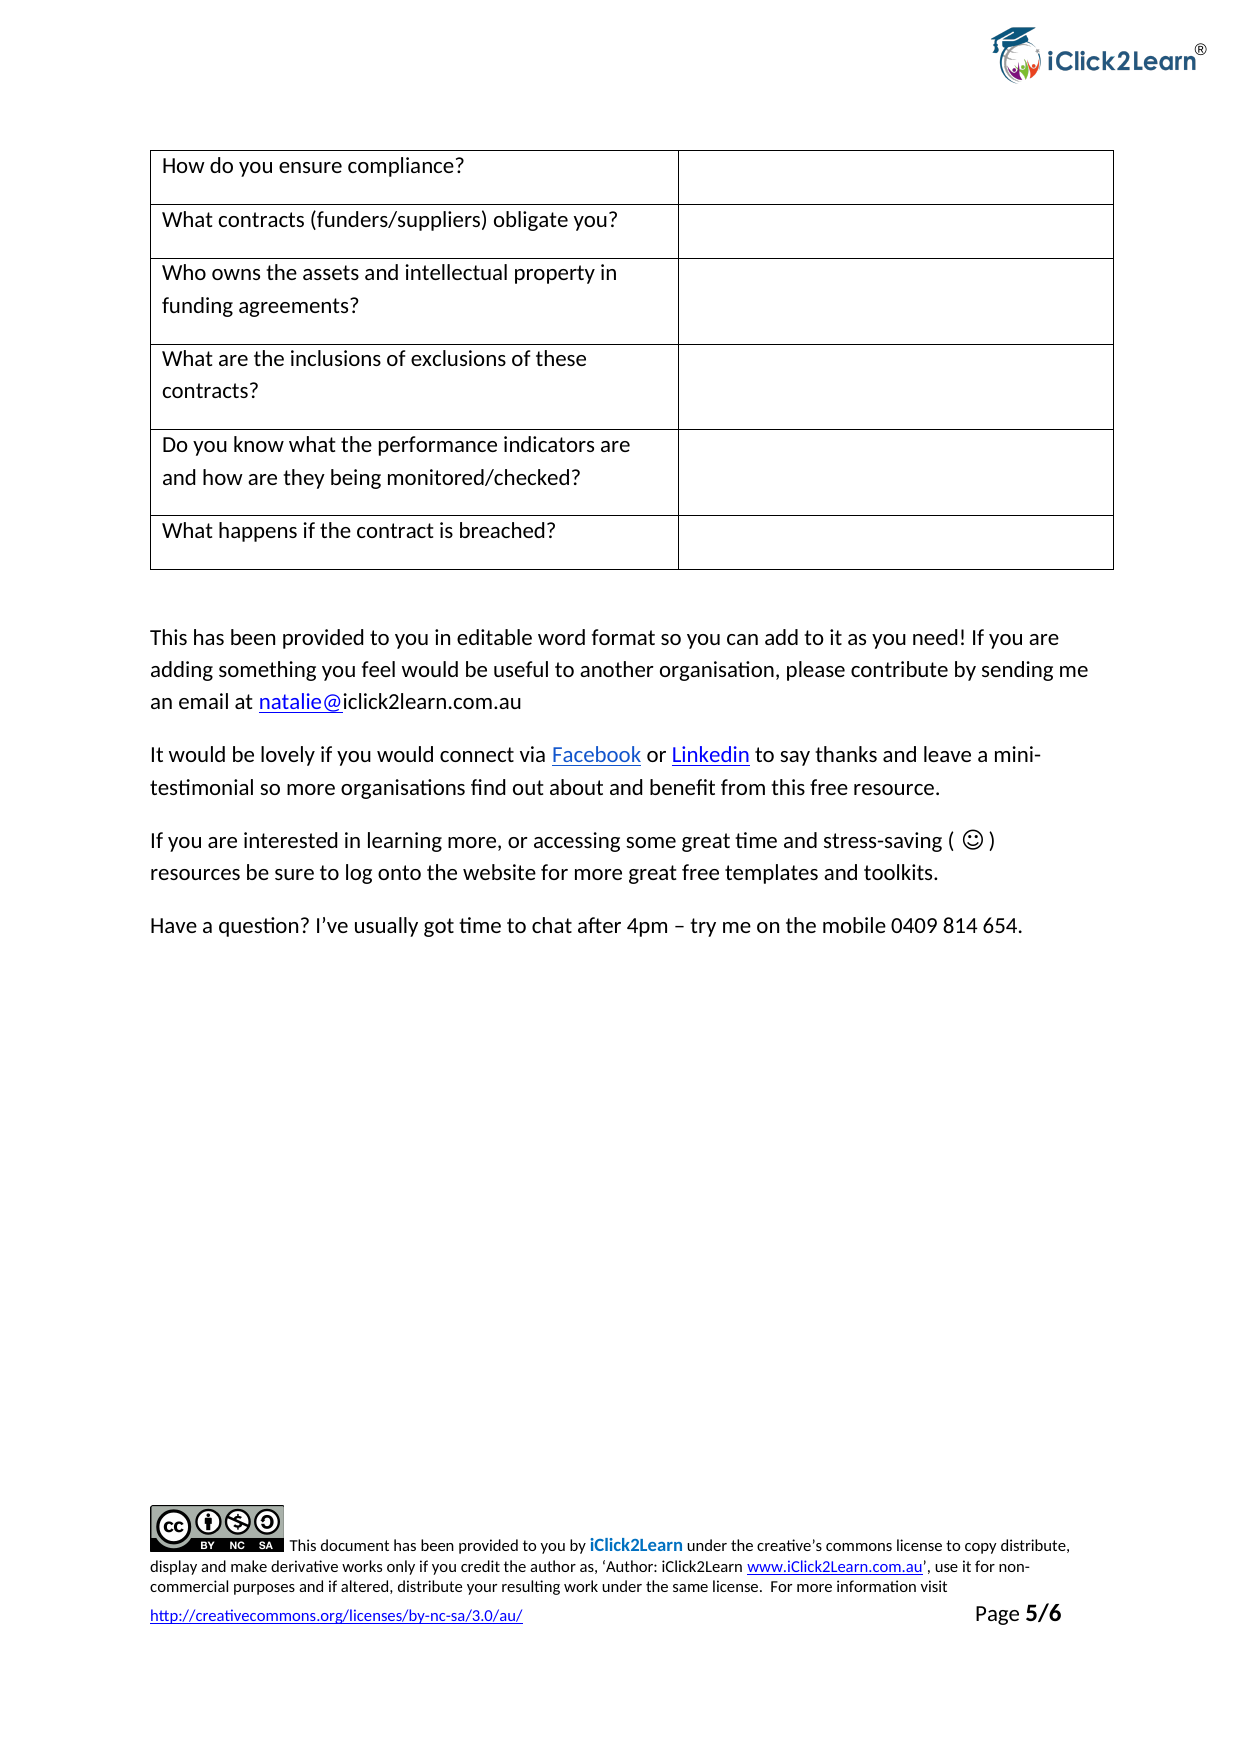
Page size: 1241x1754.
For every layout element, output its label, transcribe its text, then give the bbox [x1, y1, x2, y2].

text Have a question? I’ve usually got time to chat after 4pm – try me on the mobile 0409 814 654. [150, 911, 1090, 939]
text It would be lovely if you would connect via Facebook or Linkedin to say thanks and leave a mini-testimonial so more organisations find out about and benefit from this free resource. [150, 741, 1090, 801]
table_cell Who owns the assets and intellectual property in funding agreements? [151, 259, 678, 343]
table_cell [679, 205, 1113, 257]
table_cell Do you know what the performance indicators are and how are they being monitored/checked? [151, 430, 678, 515]
picture [150, 1505, 284, 1552]
text This has been provided to you in editable word format so you can add to it as you need! If you are adding something you feel would be useful to another organisation, please contribute by sending me an email at natalie@iclick2learn.com.au [150, 623, 1090, 716]
table_cell [679, 345, 1113, 429]
table_cell How do you ensure compliance? [151, 151, 678, 204]
table_cell What contracts (funders/suppliers) obligate you? [151, 205, 678, 257]
table_cell What happens if the contract is breached? [151, 516, 678, 569]
table_cell [679, 430, 1113, 515]
text If you are interested in learning more, or accessing some great time and stress-saving ( ☺ ) resources be sure to log onto the website for more great free templates and toolkits. [150, 826, 1090, 886]
table_cell [679, 516, 1113, 569]
picture [989, 26, 1198, 86]
table_cell [679, 151, 1113, 204]
table_cell [679, 259, 1113, 343]
table_cell What are the inclusions of exclusions of these contracts? [151, 345, 678, 429]
